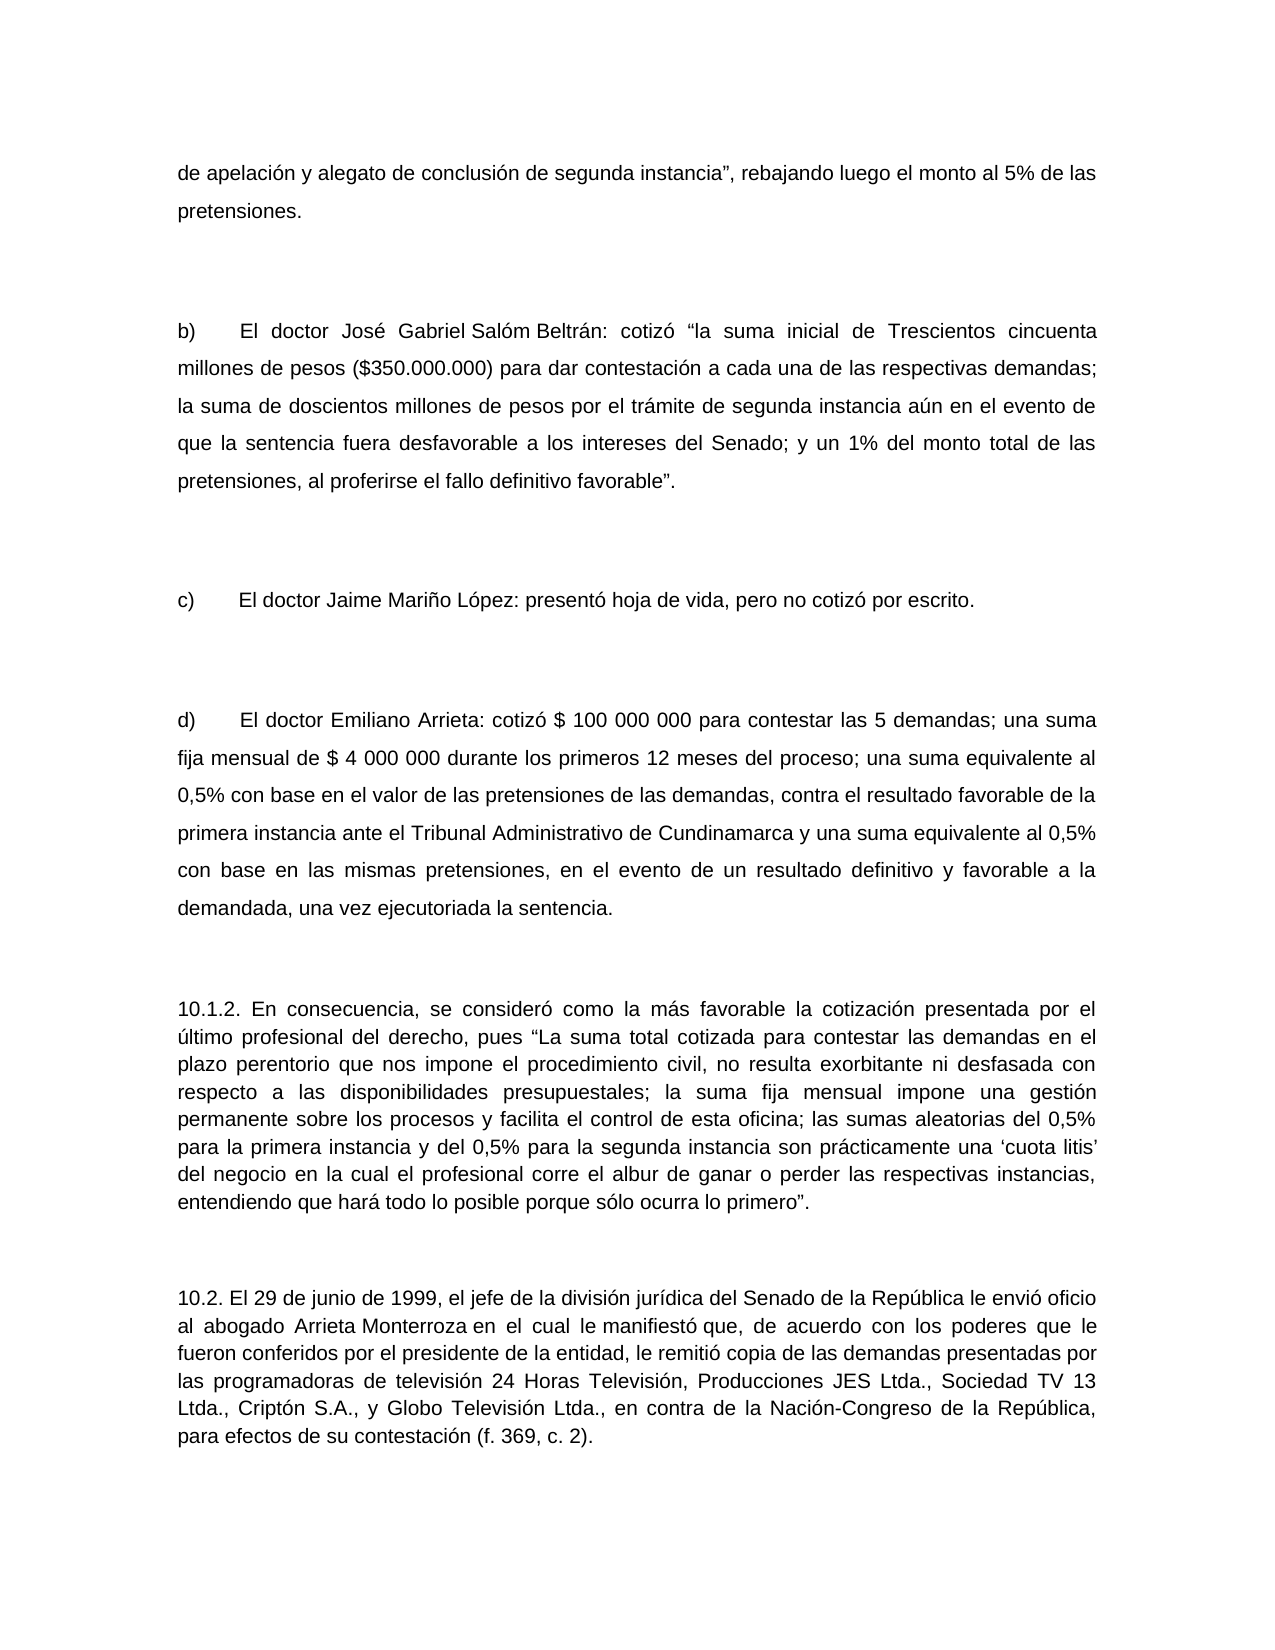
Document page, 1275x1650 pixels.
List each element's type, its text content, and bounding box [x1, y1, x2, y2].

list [177, 148, 1098, 223]
list d) El doctor Emiliano Arrieta: cotizó $ 100 000 000 para contestar las 5 demandas; una suma fija mensual de $ 4 000 000 durante los primeros 12 meses del proceso; una suma equivalente al 0,5% con base en el valor de las pretensiones de las demandas, contra el resultado favorable de la primera instancia ante el Tribunal Administrativo de Cundinamarca y una suma equivalente al 0,5% con base en las mismas pretensiones, en el evento de un resultado definitivo y favorable a la demandada, una vez ejecutoriada la sentencia. [177, 694, 1098, 919]
list c) El doctor Jaime Mariño López: presentó hoja de vida, pero no cotizó por escrito. [177, 575, 1098, 612]
text 10.1.2. En consecuencia, se consideró como la más favorable la cotización presentada por el último profesional del derecho, pues “La suma total cotizada para contestar las demandas en el plazo perentorio que nos impone el procedimiento civil, no resulta exorbitante ni desfasada con respecto a las disponibilidades presupuestales; la suma fija mensual impone una gestión permanente sobre los procesos y facilita el control de esta oficina; las sumas aleatorias del 0,5% para la primera instancia y del 0,5% para la segunda instancia son prácticamente una ‘cuota litis’ del negocio en la cual el profesional corre el albur de ganar o perder las respectivas instancias, entendiendo que hará todo lo posible porque sólo ocurra lo primero”. [177, 997, 1098, 1213]
list b) El doctor José Gabriel Salóm Beltrán: cotizó “la suma inicial de Trescientos cincuenta millones de pesos ($350.000.000) para dar contestación a cada una de las respectivas demandas; la suma de doscientos millones de pesos por el trámite de segunda instancia aún en el evento de que la sentencia fuera desfavorable a los intereses del Senado; y un 1% del monto total de las pretensiones, al proferirse el fallo definitivo favorable”. [177, 305, 1098, 492]
text 10.2. El 29 de junio de 1999, el jefe de la división jurídica del Senado de la República le envió oficio al abogado Arrieta Monterroza en el cual le manifiestó que, de acuerdo con los poderes que le fueron conferidos por el presidente de la entidad, le remitió copia de las demandas presentadas por las programadoras de televisión 24 Horas Televisión, Producciones JES Ltda., Sociedad TV 13 Ltda., Criptón S.A., y Globo Televisión Ltda., en contra de la Nación-Congreso de la República, para efectos de su contestación (f. 369, c. 2). [177, 1286, 1098, 1448]
